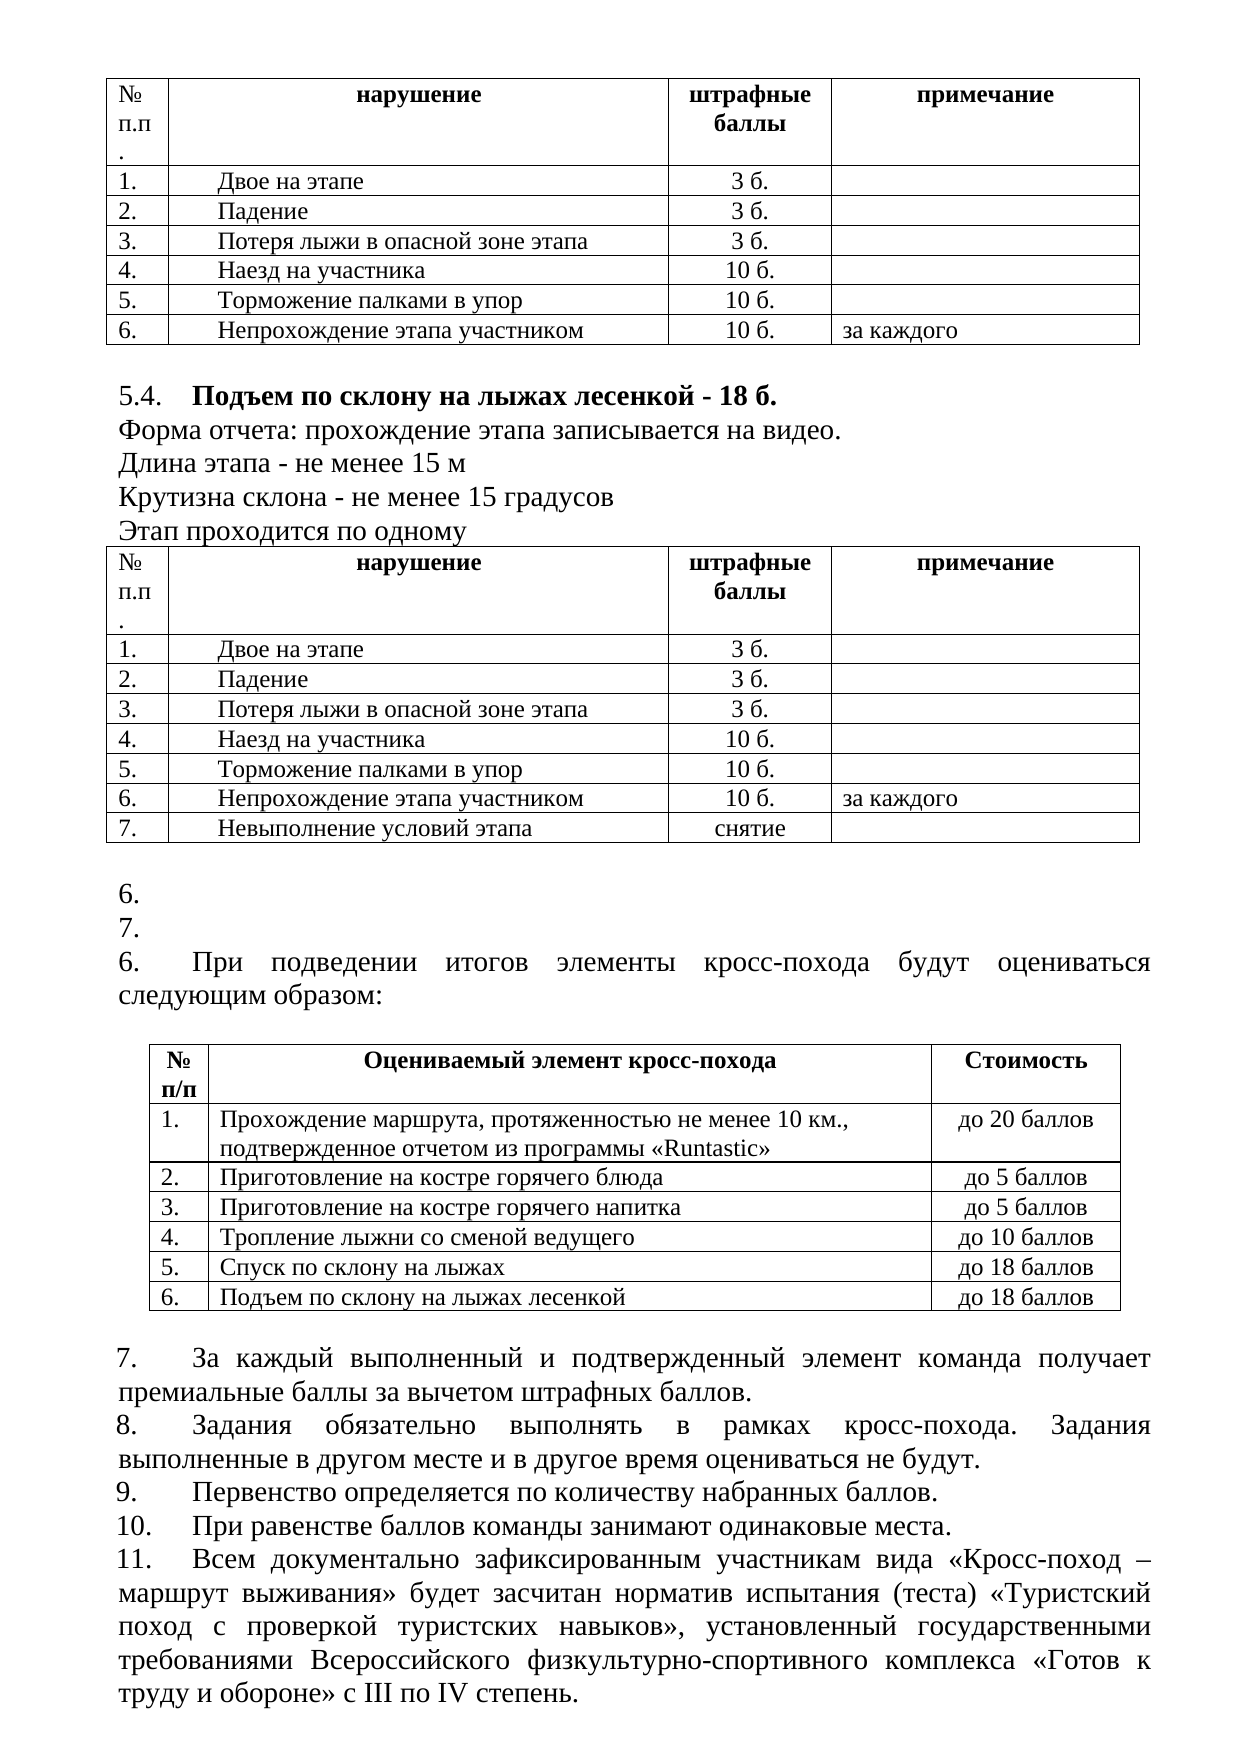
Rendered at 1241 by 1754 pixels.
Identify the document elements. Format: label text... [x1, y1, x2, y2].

table_cell [832, 635, 1139, 663]
table_cell Невыполнение условий этапа [169, 813, 668, 842]
table_cell до 18 баллов [932, 1282, 1120, 1310]
table_cell 6. [150, 1282, 208, 1310]
table_cell 4. [107, 256, 168, 284]
table_cell 10 б. [669, 285, 831, 314]
table_cell за каждого [832, 784, 1139, 812]
table_cell 10 б. [669, 724, 831, 753]
table_cell 3. [150, 1192, 208, 1221]
table_cell 3 б. [669, 635, 831, 663]
table_cell [832, 754, 1139, 782]
list Подъем по склону на лыжах лесенкой - 18 б. [118, 378, 1152, 412]
table_cell 1. [107, 635, 168, 663]
table_cell Приготовление на костре горячего напитка [209, 1192, 931, 1221]
table_cell 4. [107, 724, 168, 753]
table_cell 6. [107, 784, 168, 812]
table_cell [832, 226, 1139, 254]
table_header № п.п. [107, 547, 168, 633]
table_header Стоимость [932, 1045, 1120, 1103]
table_header Оцениваемый элемент кросс-похода [209, 1045, 931, 1103]
table_cell [832, 664, 1139, 693]
text Крутизна склона - не менее 15 градусов [118, 479, 1152, 513]
table_cell 6. [107, 315, 168, 344]
table_cell [832, 813, 1139, 842]
table_cell до 5 баллов [932, 1163, 1120, 1191]
table_cell Подъем по склону на лыжах лесенкой [209, 1282, 931, 1310]
table_cell 5. [107, 285, 168, 314]
list Всем документально зафиксированным участникам вида «Кросс-поход – маршрут выживания» будет засчитан норматив испытания (теста) «Туристский поход с проверкой туристских навыков», установленный государственными требованиями Всероссийского физкультурно-спортивного комплекса «Готов к труду и обороне» с III по IV степень. [116, 1541, 1152, 1709]
table_cell Непрохождение этапа участником [169, 315, 668, 344]
text Длина этапа - не менее 15 м [118, 446, 1152, 479]
table_cell 4. [150, 1222, 208, 1251]
table_header нарушение [169, 547, 668, 633]
table_cell Непрохождение этапа участником [169, 784, 668, 812]
table_cell 2. [107, 664, 168, 693]
table_cell Торможение палками в упор [169, 285, 668, 314]
table_cell 3 б. [669, 196, 831, 225]
table_cell Падение [169, 664, 668, 693]
table_cell 10 б. [669, 315, 831, 344]
table_cell Падение [169, 196, 668, 225]
table_header № п.п. [107, 79, 168, 165]
list При равенстве баллов команды занимают одинаковые места. [116, 1508, 1152, 1541]
table_cell 1. [107, 166, 168, 195]
table_cell Торможение палками в упор [169, 754, 668, 782]
table_cell 10 б. [669, 784, 831, 812]
table_header штрафные баллы [669, 547, 831, 633]
table_cell за каждого [832, 315, 1139, 344]
table_cell Потеря лыжи в опасной зоне этапа [169, 694, 668, 723]
table_cell 5. [150, 1252, 208, 1281]
table_cell 7. [107, 813, 168, 842]
table_cell Спуск по склону на лыжах [209, 1252, 931, 1281]
table_header штрафные баллы [669, 79, 831, 165]
table_cell 5. [107, 754, 168, 782]
table_cell до 5 баллов [932, 1192, 1120, 1221]
table_cell 3 б. [669, 166, 831, 195]
text Форма отчета: прохождение этапа записывается на видео. [118, 412, 1152, 446]
table_cell [832, 166, 1139, 195]
table_cell 10 б. [669, 754, 831, 782]
table_cell 2. [107, 196, 168, 225]
table_cell 3. [107, 226, 168, 254]
table_cell 3 б. [669, 694, 831, 723]
table_cell Тропление лыжни со сменой ведущего [209, 1222, 931, 1251]
table_cell 2. [150, 1163, 208, 1191]
list При подведении итогов элементы кросс-похода будут оцениваться следующим образом: [118, 944, 1152, 1011]
table_cell [832, 724, 1139, 753]
table_header нарушение [169, 79, 668, 165]
table_cell 10 б. [669, 256, 831, 284]
table_cell Прохождение маршрута, протяженностью не менее 10 км., подтвержденное отчетом из программы «Runtastic» [209, 1104, 931, 1161]
table_cell Приготовление на костре горячего блюда [209, 1163, 931, 1191]
table_cell 1. [150, 1104, 208, 1161]
table_header примечание [832, 547, 1139, 633]
table_cell [832, 256, 1139, 284]
table_cell 3 б. [669, 226, 831, 254]
list За каждый выполненный и подтвержденный элемент команда получает премиальные баллы за вычетом штрафных баллов. [116, 1340, 1152, 1407]
text Этап проходится по одному [118, 513, 1152, 546]
list Задания обязательно выполнять в рамках кросс-похода. Задания выполненные в другом месте и в другое время оцениваться не будут. [116, 1407, 1152, 1474]
table_cell 3. [107, 694, 168, 723]
table_cell до 18 баллов [932, 1252, 1120, 1281]
table_header № п/п [150, 1045, 208, 1103]
table_cell 3 б. [669, 664, 831, 693]
table_cell [832, 285, 1139, 314]
table_header примечание [832, 79, 1139, 165]
table_cell Потеря лыжи в опасной зоне этапа [169, 226, 668, 254]
table_cell до 20 баллов [932, 1104, 1120, 1161]
table_cell [832, 196, 1139, 225]
table_cell Наезд на участника [169, 256, 668, 284]
table_cell Наезд на участника [169, 724, 668, 753]
table_cell Двое на этапе [169, 635, 668, 663]
table_cell [832, 694, 1139, 723]
table_cell до 10 баллов [932, 1222, 1120, 1251]
table_cell снятие [669, 813, 831, 842]
table_cell Двое на этапе [169, 166, 668, 195]
list Первенство определяется по количеству набранных баллов. [116, 1474, 1152, 1508]
